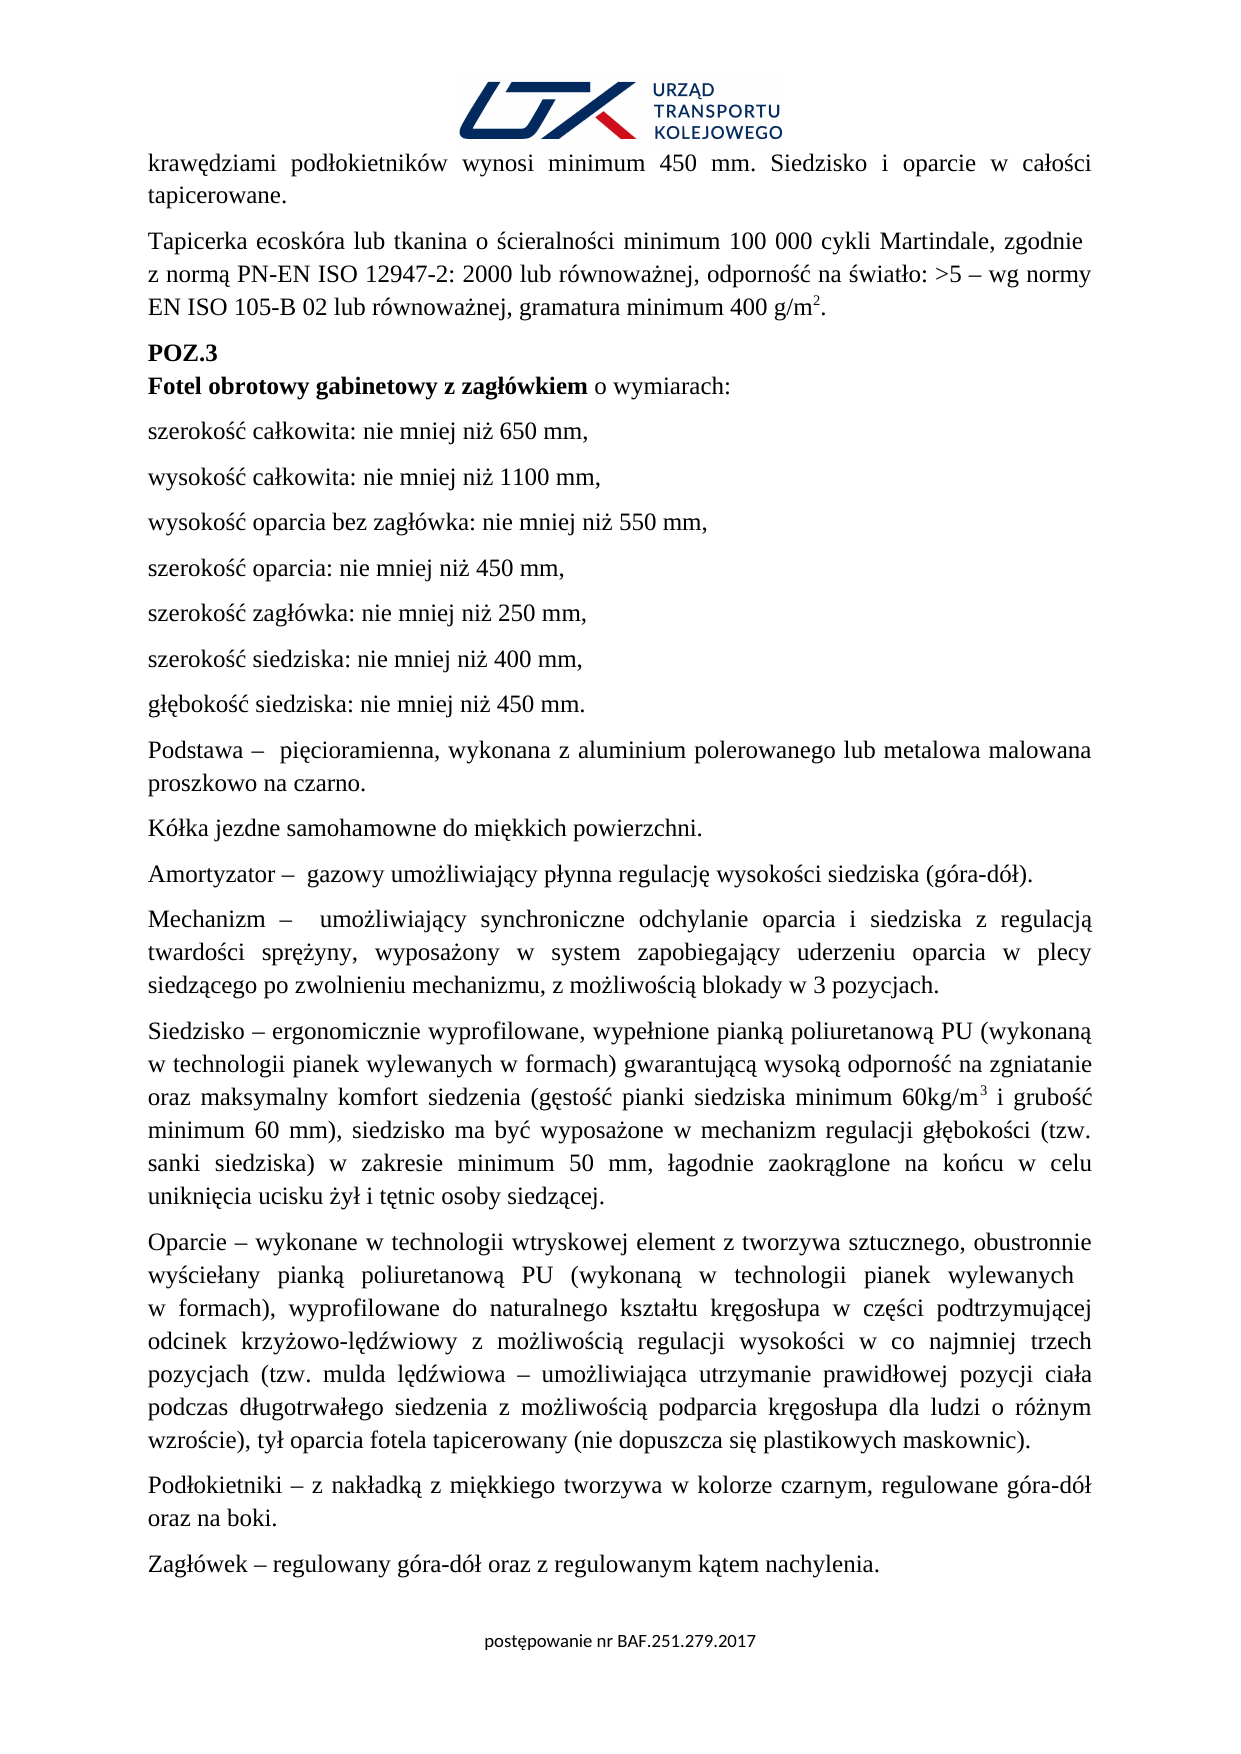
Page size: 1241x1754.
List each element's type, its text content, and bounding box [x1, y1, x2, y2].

text POZ.3 Fotel obrotowy gabinetowy z zagłówkiem o wymiarach: [148, 338, 1093, 399]
text wysokość całkowita: nie mniej niż 1100 mm, [148, 462, 1093, 491]
text szerokość siedziska: nie mniej niż 400 mm, [148, 644, 1093, 673]
text Podstawa – pięcioramienna, wykonana z aluminium polerowanego lub metalowa malowana proszkowo na czarno. [148, 735, 1093, 797]
picture [455, 73, 786, 148]
text szerokość całkowita: nie mniej niż 650 mm, [148, 416, 1093, 445]
text głębokość siedziska: nie mniej niż 450 mm. [148, 689, 1093, 718]
text wysokość oparcia bez zagłówka: nie mniej niż 550 mm, [148, 507, 1093, 536]
text Kółka jezdne samohamowne do miękkich powierzchni. [148, 813, 1093, 842]
text Tapicerka ecoskóra lub tkanina o ścieralności minimum 100 000 cykli Martindale, zgodnie z normą PN-EN ISO 12947-2: 2000 lub równoważnej, odporność na światło: >5 – wg normy EN ISO 105-B 02 lub równoważnej, gramatura minimum 400 g/m2. [148, 226, 1093, 321]
text szerokość zagłówka: nie mniej niż 250 mm, [148, 598, 1093, 627]
text Zagłówek – regulowany góra-dół oraz z regulowanym kątem nachylenia. [148, 1549, 1093, 1578]
text Mechanizm – umożliwiający synchroniczne odchylanie oparcia i siedziska z regulacją twardości sprężyny, wyposażony w system zapobiegający uderzeniu oparcia w plecy siedzącego po zwolnieniu mechanizmu, z możliwością blokady w 3 pozycjach. [148, 904, 1093, 999]
text Podłokietniki – z nakładką z miękkiego tworzywa w kolorze czarnym, regulowane góra-dół oraz na boki. [148, 1470, 1093, 1532]
text Siedzisko – ergonomicznie wyprofilowane, wypełnione pianką poliuretanową PU (wykonaną w technologii pianek wylewanych w formach) gwarantującą wysoką odporność na zgniatanie oraz maksymalny komfort siedzenia (gęstość pianki siedziska minimum 60kg/m3 i grubość minimum 60 mm), siedzisko ma być wyposażone w mechanizm regulacji głębokości (tzw. sanki siedziska) w zakresie minimum 50 mm, łagodnie zaokrąglone na końcu w celu uniknięcia ucisku żył i tętnic osoby siedzącej. [148, 1016, 1093, 1210]
text szerokość oparcia: nie mniej niż 450 mm, [148, 553, 1093, 582]
text Amortyzator – gazowy umożliwiający płynna regulację wysokości siedziska (góra-dół). [148, 859, 1093, 888]
text Oparcie – wykonane w technologii wtryskowej element z tworzywa sztucznego, obustronnie wyściełany pianką poliuretanową PU (wykonaną w technologii pianek wylewanych w formach), wyprofilowane do naturalnego kształtu kręgosłupa w części podtrzymującej odcinek krzyżowo-lędźwiowy z możliwością regulacji wysokości w co najmniej trzech pozycjach (tzw. mulda lędźwiowa – umożliwiająca utrzymanie prawidłowej pozycji ciała podczas długotrwałego siedzenia z możliwością podparcia kręgosłupa dla ludzi o różnym wzroście), tył oparcia fotela tapicerowany (nie dopuszcza się plastikowych maskownic). [148, 1227, 1093, 1453]
